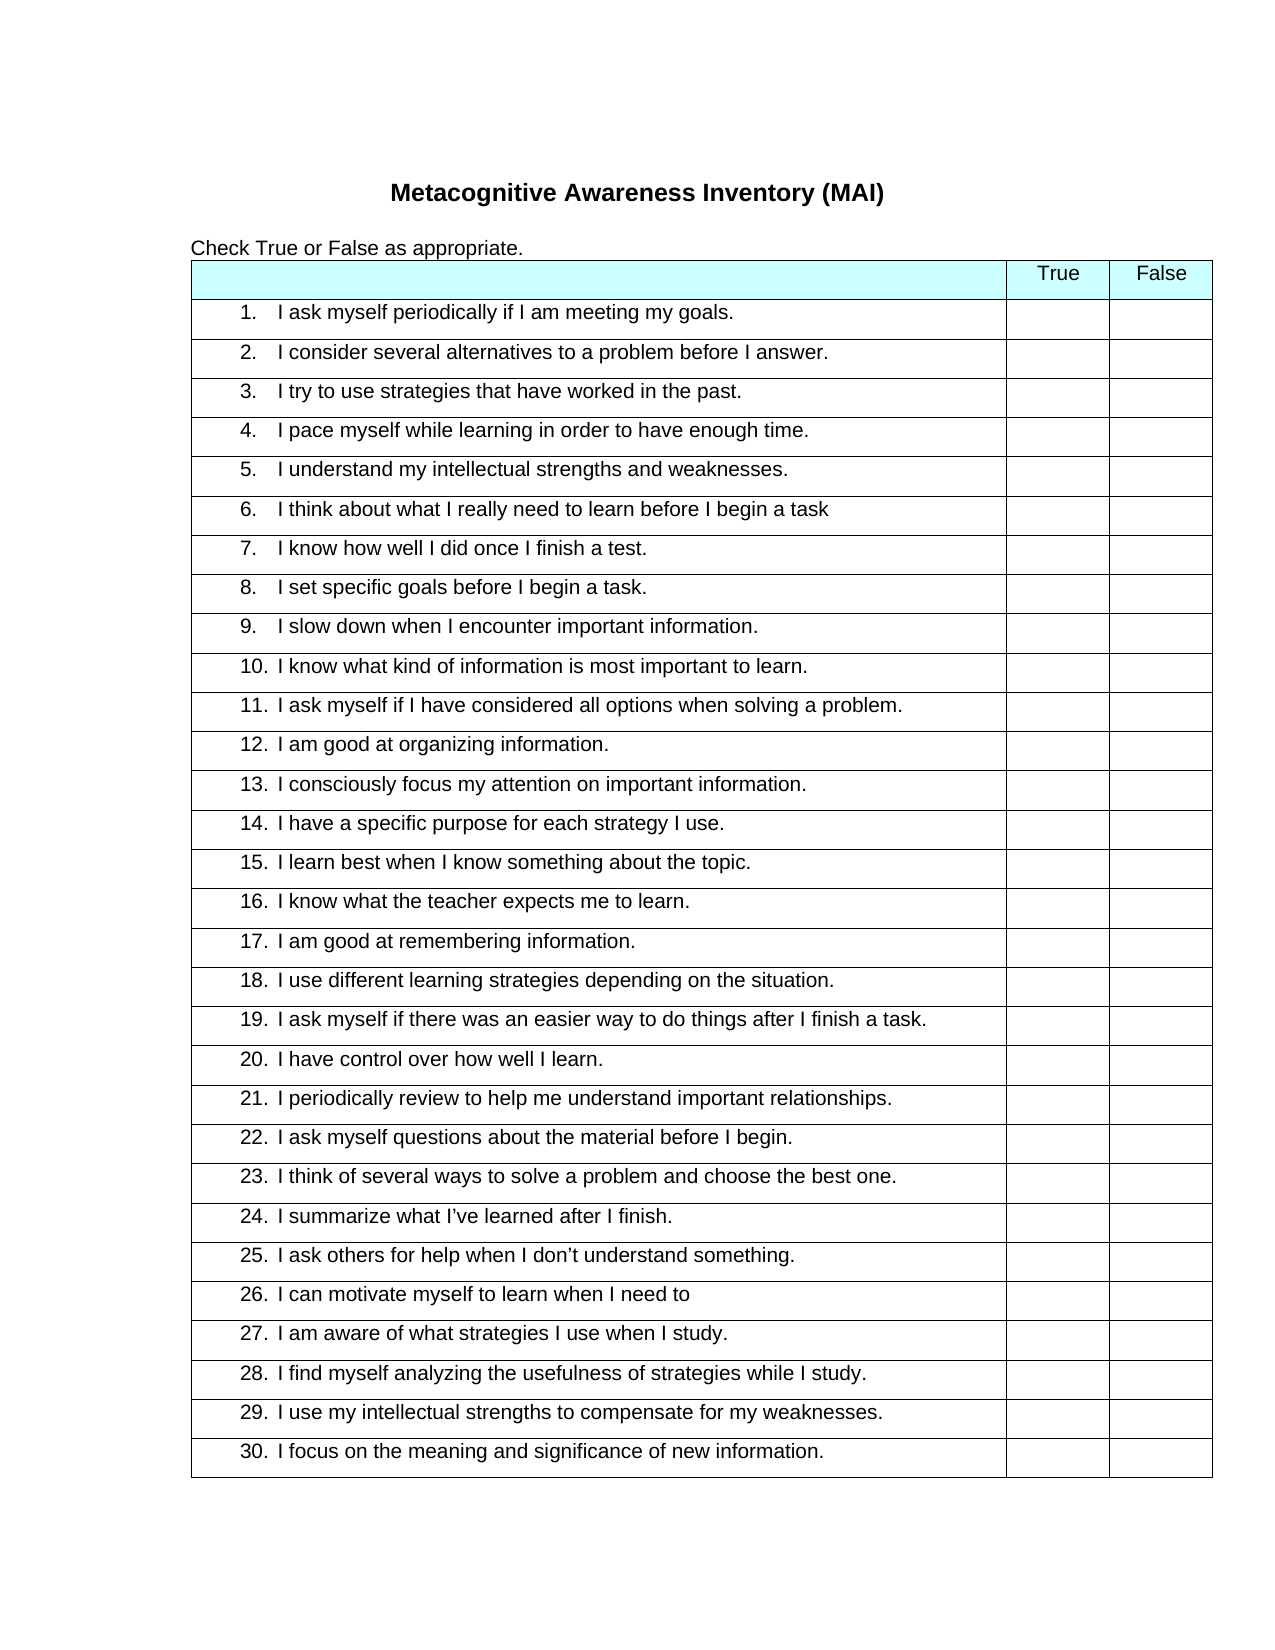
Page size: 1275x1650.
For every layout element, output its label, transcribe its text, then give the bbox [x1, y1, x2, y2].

table_cell I learn best when I know something about the topic. [192, 850, 1006, 888]
table_header True [1007, 261, 1109, 299]
table_cell [1007, 811, 1109, 849]
table_cell [1110, 811, 1212, 849]
table_cell [1110, 654, 1212, 692]
text Check True or False as appropriate. [150, 236, 1125, 260]
table_cell [1007, 1204, 1109, 1242]
table_cell [1110, 575, 1212, 613]
table_cell [1007, 1400, 1109, 1438]
table_cell [1110, 418, 1212, 456]
table_cell I have control over how well I learn. [192, 1046, 1006, 1084]
table_cell [1110, 693, 1212, 731]
table_cell [1007, 1282, 1109, 1320]
table_header False [1110, 261, 1212, 299]
text Metacognitive Awareness Inventory (MAI) [150, 178, 1125, 207]
table_cell I have a specific purpose for each strategy I use. [192, 811, 1006, 849]
table_cell I know what the teacher expects me to learn. [192, 889, 1006, 927]
table_cell [1007, 1046, 1109, 1084]
table_cell [1007, 457, 1109, 496]
table_cell [1110, 340, 1212, 378]
table_cell [1007, 1321, 1109, 1359]
table_cell [1007, 889, 1109, 927]
table_header [192, 261, 1006, 299]
table_cell I consciously focus my attention on important information. [192, 771, 1006, 810]
table_cell [1110, 1361, 1212, 1399]
table_cell I ask myself if I have considered all options when solving a problem. [192, 693, 1006, 731]
table_cell I know how well I did once I finish a test. [192, 536, 1006, 574]
table_cell [1007, 732, 1109, 770]
table_cell [1110, 1125, 1212, 1163]
table_cell [1110, 457, 1212, 496]
table_cell [1007, 614, 1109, 653]
table_cell I ask myself periodically if I am meeting my goals. [192, 300, 1006, 338]
table_cell [1007, 1086, 1109, 1124]
table_cell I am good at organizing information. [192, 732, 1006, 770]
table_cell [1110, 300, 1212, 338]
table_cell [1007, 693, 1109, 731]
table_cell [1007, 300, 1109, 338]
table_cell [1007, 1164, 1109, 1202]
table_cell [1007, 1361, 1109, 1399]
table_cell [1110, 614, 1212, 653]
table_cell [1110, 1086, 1212, 1124]
table_cell [1110, 1321, 1212, 1359]
table_cell [1110, 1400, 1212, 1438]
table_cell [1007, 418, 1109, 456]
table_cell [1007, 497, 1109, 535]
table_cell [1110, 379, 1212, 417]
table_cell [1007, 1125, 1109, 1163]
table_cell [1110, 968, 1212, 1006]
table_cell [1007, 968, 1109, 1006]
table_cell I try to use strategies that have worked in the past. [192, 379, 1006, 417]
table_cell [1110, 1439, 1212, 1477]
table_cell [1007, 1007, 1109, 1045]
table_cell [1007, 1439, 1109, 1477]
table_cell I ask myself if there was an easier way to do things after I finish a task. [192, 1007, 1006, 1045]
table_cell [1110, 1046, 1212, 1084]
table_cell I am aware of what strategies I use when I study. [192, 1321, 1006, 1359]
table_cell [1110, 889, 1212, 927]
table_cell [1110, 732, 1212, 770]
table_cell I slow down when I encounter important information. [192, 614, 1006, 653]
table_cell I ask myself questions about the material before I begin. [192, 1125, 1006, 1163]
table_cell [1007, 379, 1109, 417]
table_cell I use different learning strategies depending on the situation. [192, 968, 1006, 1006]
table_cell I consider several alternatives to a problem before I answer. [192, 340, 1006, 378]
table_cell [1110, 929, 1212, 967]
table_cell [1007, 575, 1109, 613]
table_cell I use my intellectual strengths to compensate for my weaknesses. [192, 1400, 1006, 1438]
table_cell I periodically review to help me understand important relationships. [192, 1086, 1006, 1124]
table_cell [1007, 850, 1109, 888]
table_cell I understand my intellectual strengths and weaknesses. [192, 457, 1006, 496]
table_cell [1110, 1164, 1212, 1202]
table_cell [1110, 536, 1212, 574]
table_cell [1110, 1282, 1212, 1320]
table_cell I know what kind of information is most important to learn. [192, 654, 1006, 692]
table_cell [1110, 497, 1212, 535]
table_cell [1007, 654, 1109, 692]
table_cell [1007, 536, 1109, 574]
table_cell [1007, 929, 1109, 967]
table_cell I summarize what I’ve learned after I finish. [192, 1204, 1006, 1242]
table_cell I pace myself while learning in order to have enough time. [192, 418, 1006, 456]
table_cell [1007, 1243, 1109, 1281]
table_cell I can motivate myself to learn when I need to [192, 1282, 1006, 1320]
table_cell [1110, 771, 1212, 810]
table_cell [1110, 1204, 1212, 1242]
table_cell [1110, 1243, 1212, 1281]
table_cell [1110, 850, 1212, 888]
table_cell I am good at remembering information. [192, 929, 1006, 967]
table_cell I find myself analyzing the usefulness of strategies while I study. [192, 1361, 1006, 1399]
table_cell I ask others for help when I don’t understand something. [192, 1243, 1006, 1281]
table_cell I think about what I really need to learn before I begin a task [192, 497, 1006, 535]
table_cell [1110, 1007, 1212, 1045]
table_cell I focus on the meaning and significance of new information. [192, 1439, 1006, 1477]
table_cell [1007, 771, 1109, 810]
table_cell I set specific goals before I begin a task. [192, 575, 1006, 613]
table_cell [1007, 340, 1109, 378]
table_cell I think of several ways to solve a problem and choose the best one. [192, 1164, 1006, 1202]
